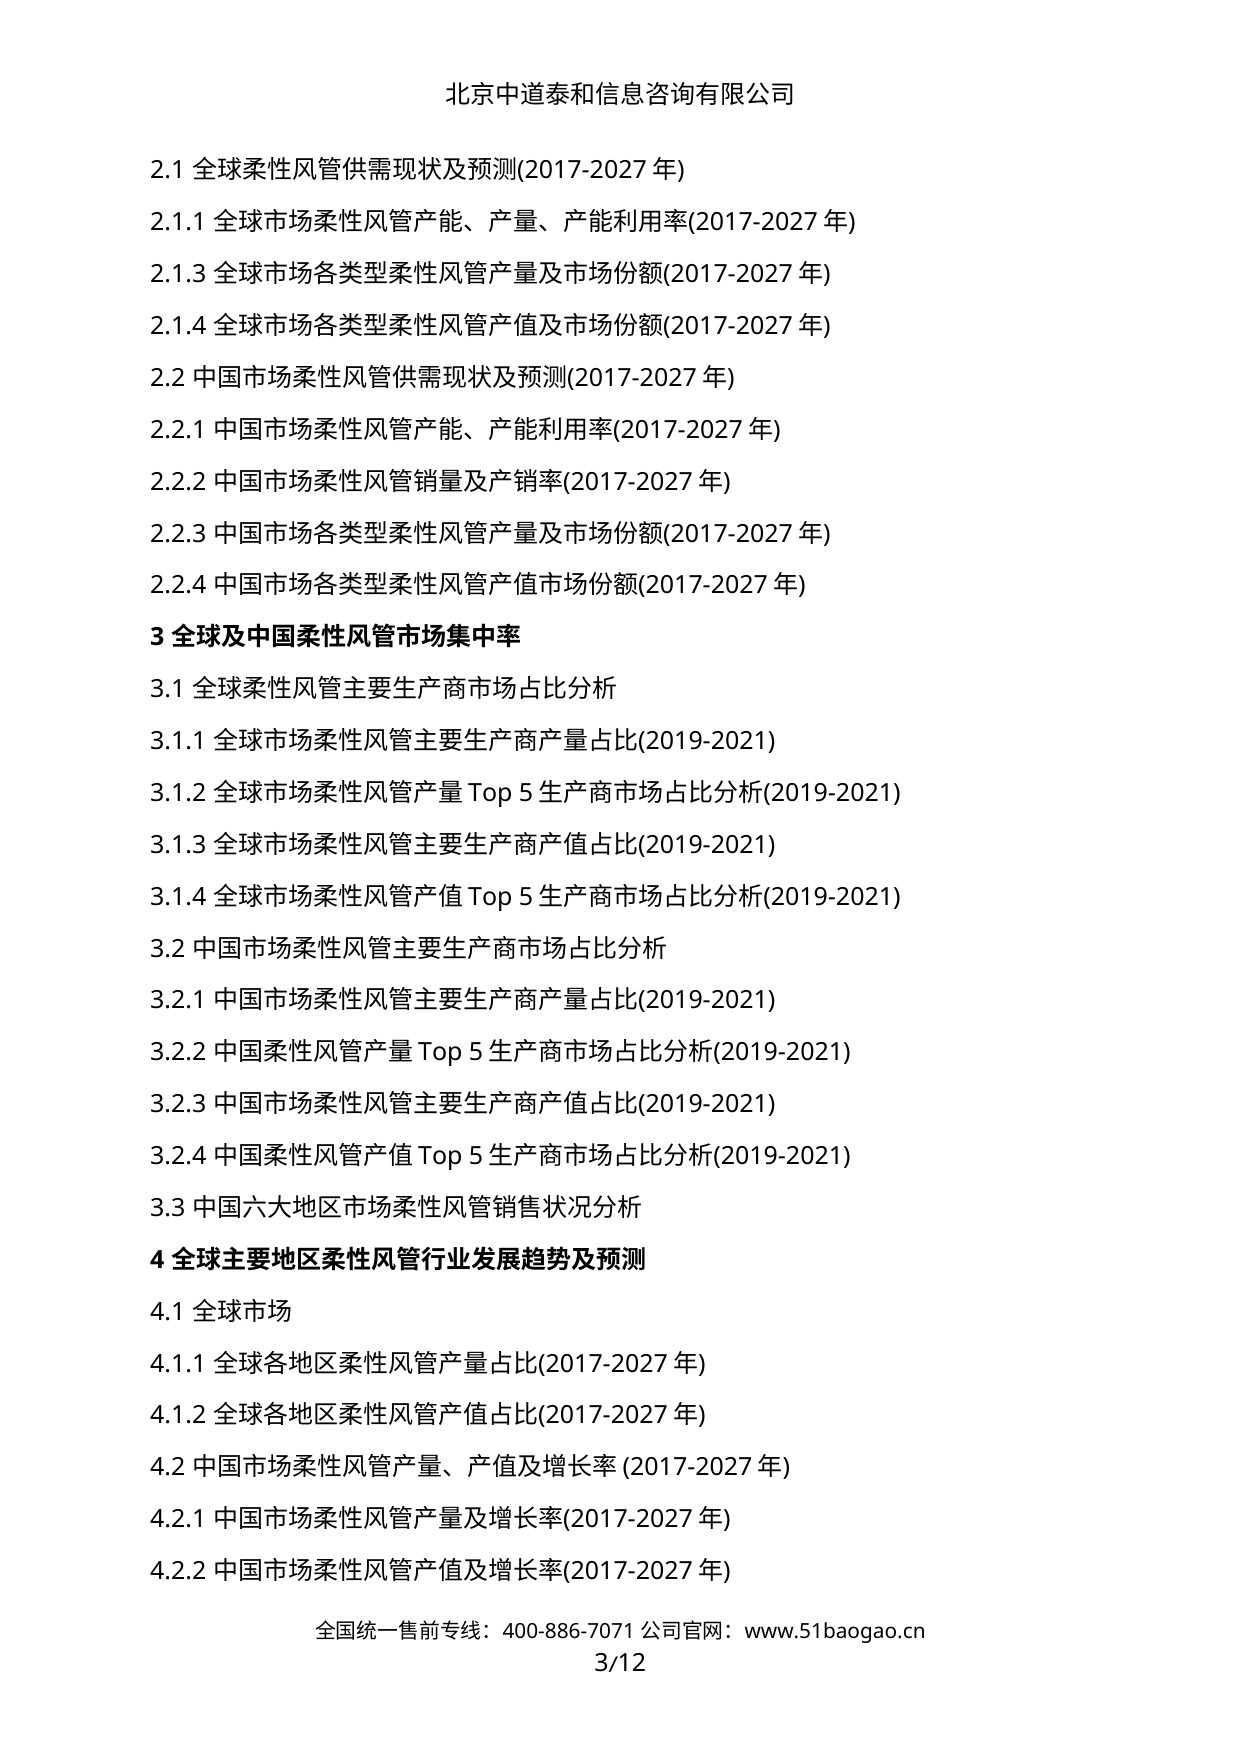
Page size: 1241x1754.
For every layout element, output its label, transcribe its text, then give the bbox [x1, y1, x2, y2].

text 3.1.1 全球市场柔性风管主要生产商产量占比(2019-2021) [150, 721, 1090, 757]
text 3.2.4 中国柔性风管产值Top 5生产商市场占比分析(2019-2021) [150, 1136, 1090, 1172]
text 3.2.1 中国市场柔性风管主要生产商产量占比(2019-2021) [150, 980, 1090, 1016]
text 3 全球及中国柔性风管市场集中率 [150, 617, 1090, 653]
text 2.2.4 中国市场各类型柔性风管产值市场份额(2017-2027年) [150, 565, 1090, 601]
text 2.2.3 中国市场各类型柔性风管产量及市场份额(2017-2027年) [150, 513, 1090, 549]
text 2.1.1 全球市场柔性风管产能、产量、产能利用率(2017-2027年) [150, 202, 1090, 238]
text 2.1 全球柔性风管供需现状及预测(2017-2027年) [150, 150, 1090, 186]
text 4.2.1 中国市场柔性风管产量及增长率(2017-2027年) [150, 1499, 1090, 1535]
text 4.1 全球市场 [150, 1291, 1090, 1327]
text 2.1.3 全球市场各类型柔性风管产量及市场份额(2017-2027年) [150, 254, 1090, 290]
text 3.1.3 全球市场柔性风管主要生产商产值占比(2019-2021) [150, 824, 1090, 861]
text 3.1.2 全球市场柔性风管产量Top 5生产商市场占比分析(2019-2021) [150, 772, 1090, 809]
text 3.2 中国市场柔性风管主要生产商市场占比分析 [150, 928, 1090, 964]
text 2.2 中国市场柔性风管供需现状及预测(2017-2027年) [150, 357, 1090, 394]
text 4.2 中国市场柔性风管产量、产值及增长率 (2017-2027年) [150, 1447, 1090, 1483]
text 4.2.2 中国市场柔性风管产值及增长率(2017-2027年) [150, 1551, 1090, 1587]
text 3.1 全球柔性风管主要生产商市场占比分析 [150, 669, 1090, 705]
text 4.1.1 全球各地区柔性风管产量占比(2017-2027年) [150, 1343, 1090, 1379]
text 4.1.2 全球各地区柔性风管产值占比(2017-2027年) [150, 1395, 1090, 1431]
text 3.3 中国六大地区市场柔性风管销售状况分析 [150, 1187, 1090, 1224]
text 2.2.1 中国市场柔性风管产能、产能利用率(2017-2027年) [150, 409, 1090, 446]
text 3.2.3 中国市场柔性风管主要生产商产值占比(2019-2021) [150, 1084, 1090, 1120]
text 2.2.2 中国市场柔性风管销量及产销率(2017-2027年) [150, 461, 1090, 497]
text 2.1.4 全球市场各类型柔性风管产值及市场份额(2017-2027年) [150, 306, 1090, 342]
text 4 全球主要地区柔性风管行业发展趋势及预测 [150, 1239, 1090, 1276]
text 3.2.2 中国柔性风管产量Top 5生产商市场占比分析(2019-2021) [150, 1032, 1090, 1068]
text 3.1.4 全球市场柔性风管产值Top 5生产商市场占比分析(2019-2021) [150, 876, 1090, 912]
